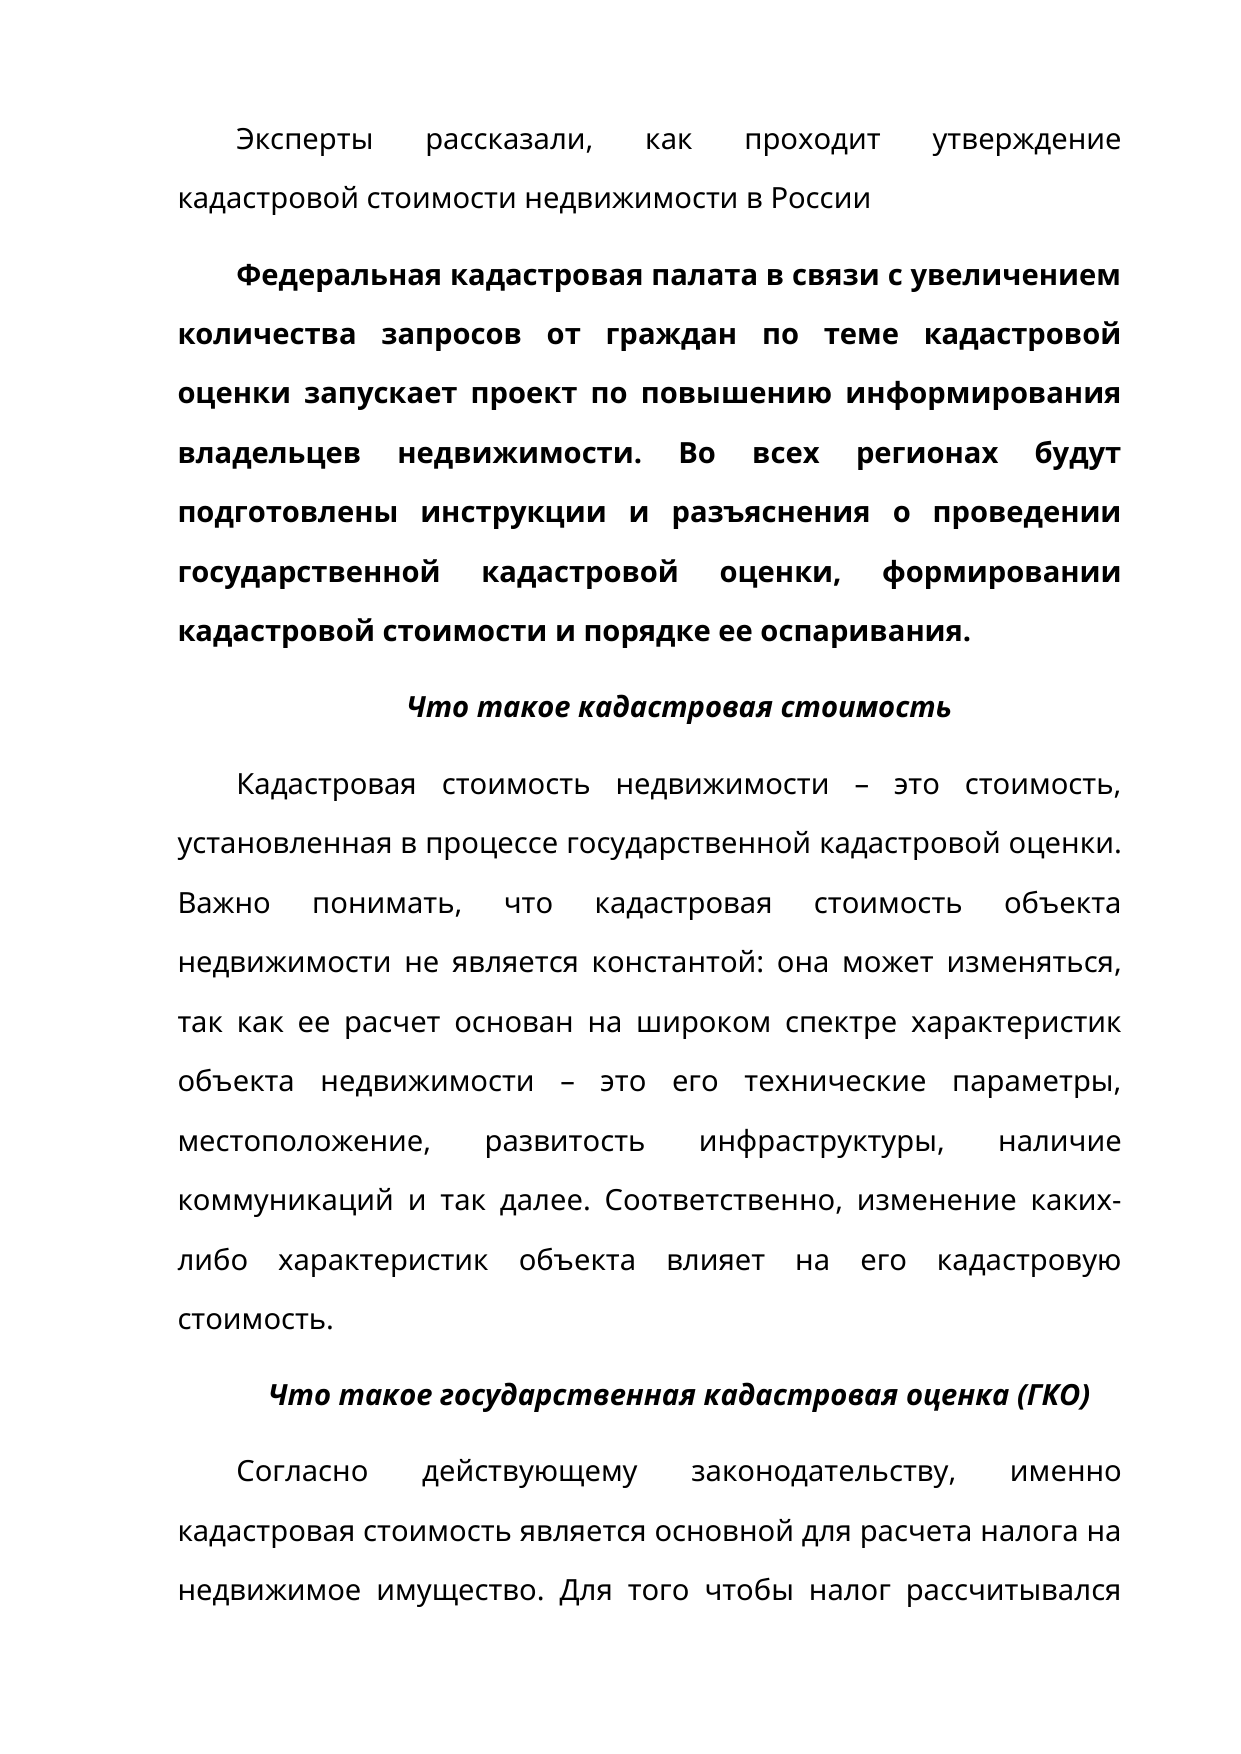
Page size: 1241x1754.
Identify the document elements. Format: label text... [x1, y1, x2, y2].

text Федеральная кадастровая палата в связи с увеличением количества запросов от граждан по теме кадастровой оценки запускает проект по повышению информирования владельцев недвижимости. Во всех регионах будут подготовлены инструкции и разъяснения о проведении государственной кадастровой оценки, формировании кадастровой стоимости и порядке ее оспаривания. [177, 254, 1122, 650]
text Что такое государственная кадастровая оценка (ГКО) [177, 1374, 1122, 1414]
text Эксперты рассказали, как проходит утверждение кадастровой стоимости недвижимости в России [177, 118, 1122, 217]
text Что такое кадастровая стоимость [177, 687, 1122, 726]
text Кадастровая стоимость недвижимости – это стоимость, установленная в процессе государственной кадастровой оценки. Важно понимать, что кадастровая стоимость объекта недвижимости не является константой: она может изменяться, так как ее расчет основан на широком спектре характеристик объекта недвижимости – это его технические параметры, местоположение, развитость инфраструктуры, наличие коммуникаций и так далее. Соответственно, изменение каких-либо характеристик объекта влияет на его кадастровую стоимость. [177, 763, 1122, 1338]
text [177, 1451, 1122, 1609]
